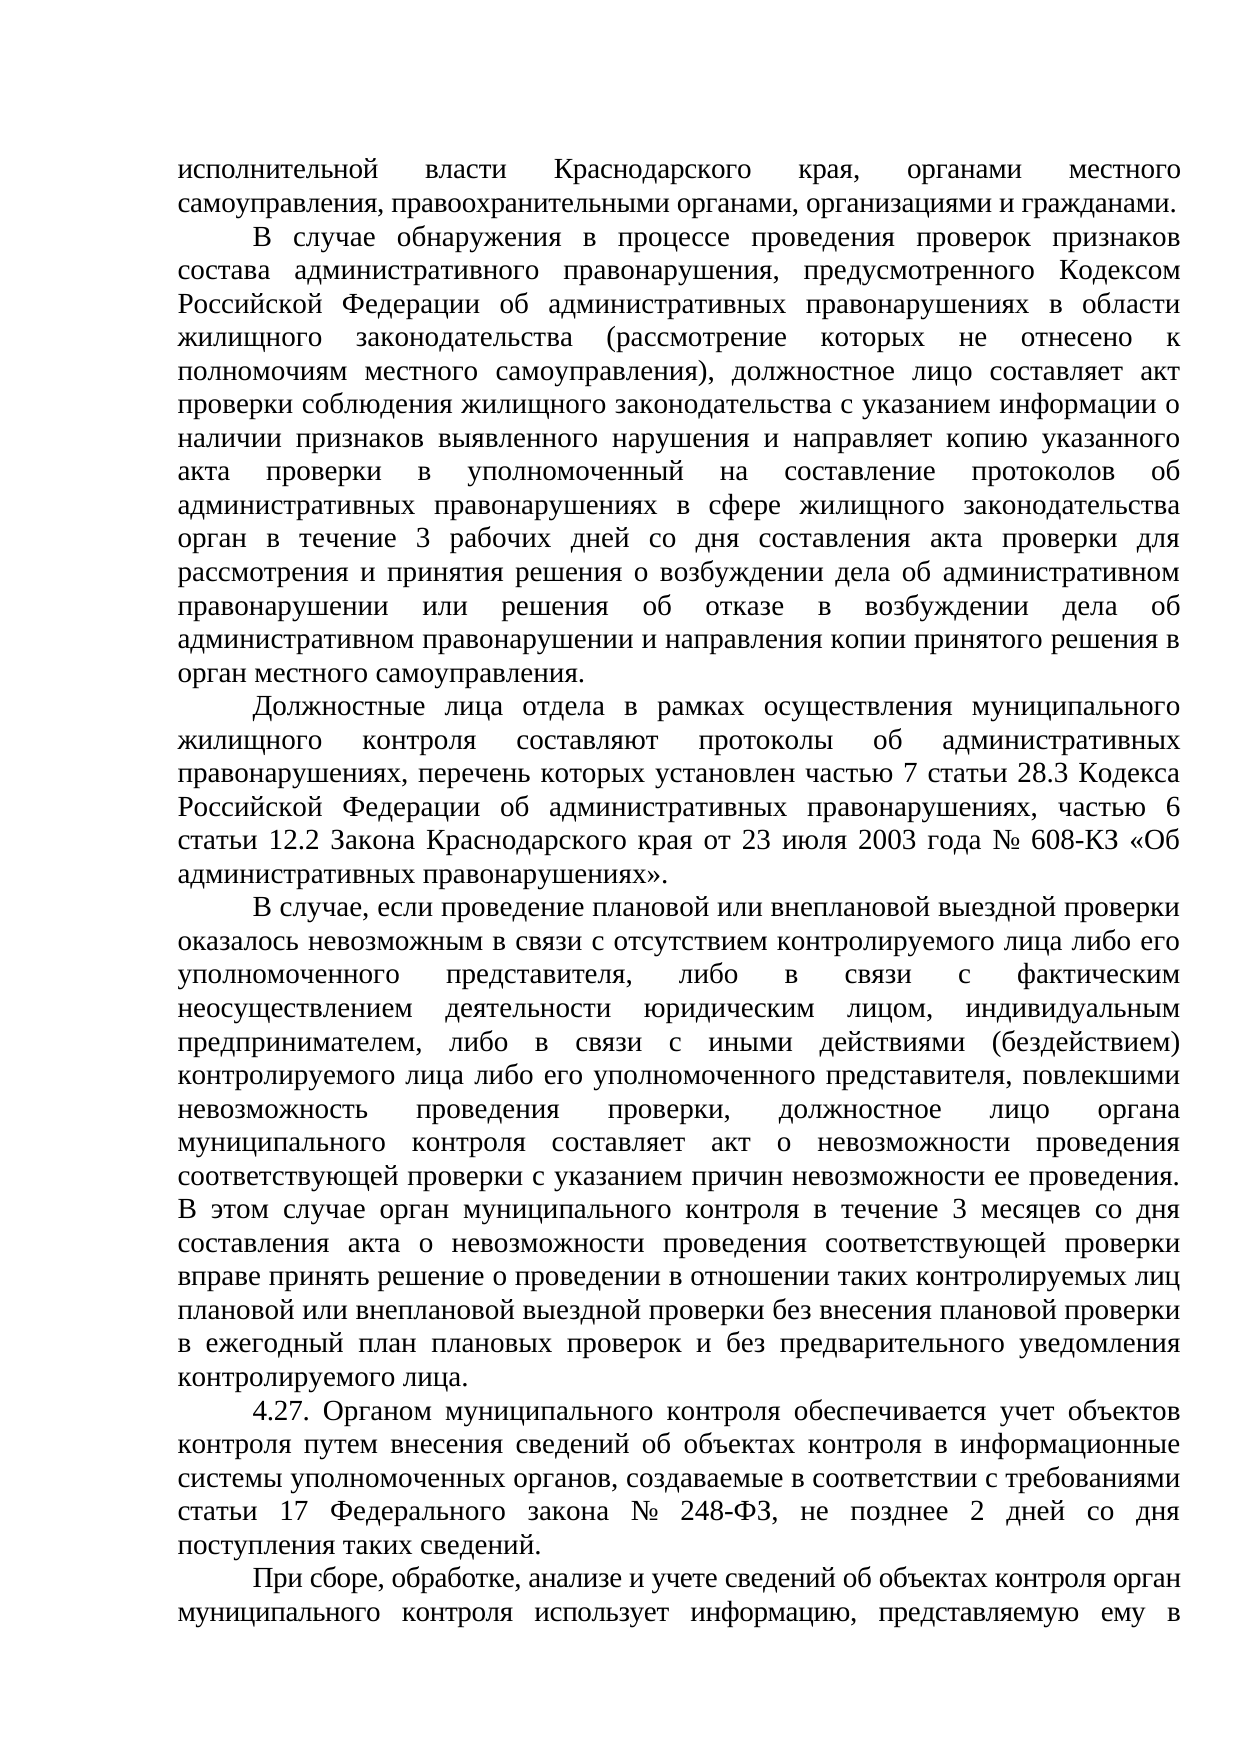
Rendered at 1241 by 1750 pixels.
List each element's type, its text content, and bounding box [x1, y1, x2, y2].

text Должностные лица отдела в рамках осуществления муниципального жилищного контроля составляют протоколы об административных правонарушениях, перечень которых установлен частью 7 статьи 28.3 Кодекса Российской Федерации об административных правонарушениях, частью 6 статьи 12.2 Закона Краснодарского края от 23 июля 2003 года № 608-КЗ «Об административных правонарушениях». [177, 688, 1181, 889]
text В случае, если проведение плановой или внеплановой выездной проверки оказалось невозможным в связи с отсутствием контролируемого лица либо его уполномоченного представителя, либо в связи с фактическим неосуществлением деятельности юридическим лицом, индивидуальным предпринимателем, либо в связи с иными действиями (бездействием) контролируемого лица либо его уполномоченного представителя, повлекшими невозможность проведения проверки, должностное лицо органа муниципального контроля составляет акт о невозможности проведения соответствующей проверки с указанием причин невозможности ее проведения. В этом случае орган муниципального контроля в течение 3 месяцев со дня составления акта о невозможности проведения соответствующей проверки вправе принять решение о проведении в отношении таких контролируемых лиц плановой или внеплановой выездной проверки без внесения плановой проверки в ежегодный план плановых проверок и без предварительного уведомления контролируемого лица. [177, 889, 1181, 1393]
text 4.27. Органом муниципального контроля обеспечивается учет объектов контроля путем внесения сведений об объектах контроля в информационные системы уполномоченных органов, создаваемые в соответствии с требованиями статьи 17 Федерального закона № 248-ФЗ, не позднее 2 дней со дня поступления таких сведений. [177, 1393, 1181, 1560]
text В случае обнаружения в процессе проведения проверок признаков состава административного правонарушения, предусмотренного Кодексом Российской Федерации об административных правонарушениях в области жилищного законодательства (рассмотрение которых не отнесено к полномочиям местного самоуправления), должностное лицо составляет акт проверки соблюдения жилищного законодательства с указанием информации о наличии признаков выявленного нарушения и направляет копию указанного акта проверки в уполномоченный на составление протоколов об административных правонарушениях в сфере жилищного законодательства орган в течение 3 рабочих дней со дня составления акта проверки для рассмотрения и принятия решения о возбуждении дела об административном правонарушении или решения об отказе в возбуждении дела об административном правонарушении и направления копии принятого решения в орган местного самоуправления. [177, 219, 1181, 688]
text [177, 152, 1181, 219]
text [177, 1560, 1181, 1627]
